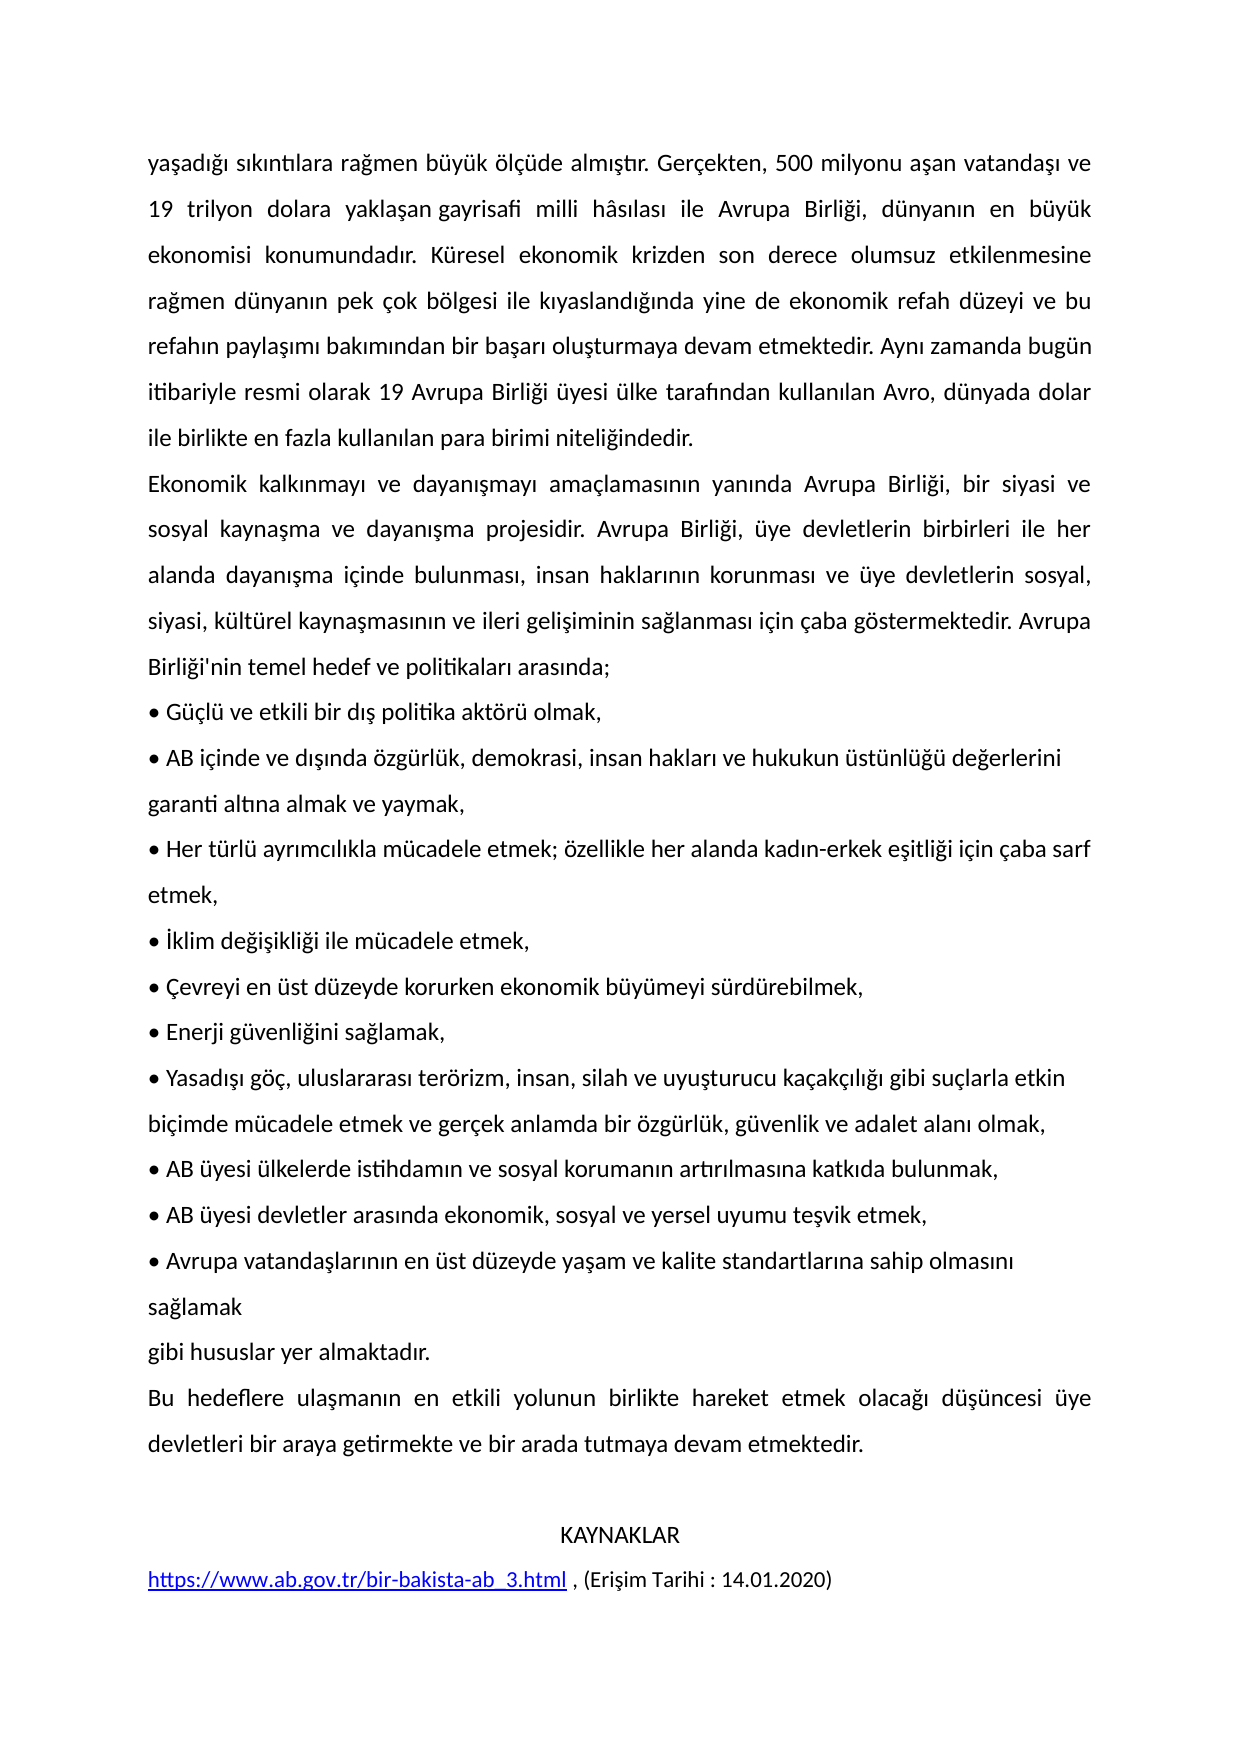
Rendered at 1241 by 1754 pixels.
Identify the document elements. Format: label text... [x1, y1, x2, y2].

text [148, 148, 1093, 452]
text KAYNAKLAR [148, 1519, 1093, 1550]
text • Güçlü ve etkili bir dış politika aktörü olmak, • AB içinde ve dışında özgürlük, demokrasi, insan hakları ve hukukun üstünlüğü değerlerini garanti altına almak ve yaymak, • Her türlü ayrımcılıkla mücadele etmek; özellikle her alanda kadın-erkek eşitliği için çaba sarf etmek, • İklim değişikliği ile mücadele etmek, • Çevreyi en üst düzeyde korurken ekonomik büyümeyi sürdürebilmek, • Enerji güvenliğini sağlamak, • Yasadışı göç, uluslararası terörizm, insan, silah ve uyuşturucu kaçakçılığı gibi suçlarla etkin biçimde mücadele etmek ve gerçek anlamda bir özgürlük, güvenlik ve adalet alanı olmak, • AB üyesi ülkelerde istihdamın ve sosyal korumanın artırılmasına katkıda bulunmak, • AB üyesi devletler arasında ekonomik, sosyal ve yersel uyumu teşvik etmek, • Avrupa vatandaşlarının en üst düzeyde yaşam ve kalite standartlarına sahip olmasını sağlamak [148, 696, 1093, 1321]
text Bu hedeflere ulaşmanın en etkili yolunun birlikte hareket etmek olacağı düşüncesi üye devletleri bir araya getirmekte ve bir arada tutmaya devam etmektedir. [148, 1382, 1093, 1458]
text gibi hususlar yer almaktadır. [148, 1337, 1093, 1367]
text Ekonomik kalkınmayı ve dayanışmayı amaçlamasının yanında Avrupa Birliği, bir siyasi ve sosyal kaynaşma ve dayanışma projesidir. Avrupa Birliği, üye devletlerin birbirleri ile her alanda dayanışma içinde bulunması, insan haklarının korunması ve üye devletlerin sosyal, siyasi, kültürel kaynaşmasının ve ileri gelişiminin sağlanması için çaba göstermektedir. Avrupa Birliği'nin temel hedef ve politikaları arasında; [148, 468, 1093, 681]
text https://www.ab.gov.tr/bir-bakista-ab_3.html , (Erişim Tarihi : 14.01.2020) [148, 1565, 1093, 1593]
